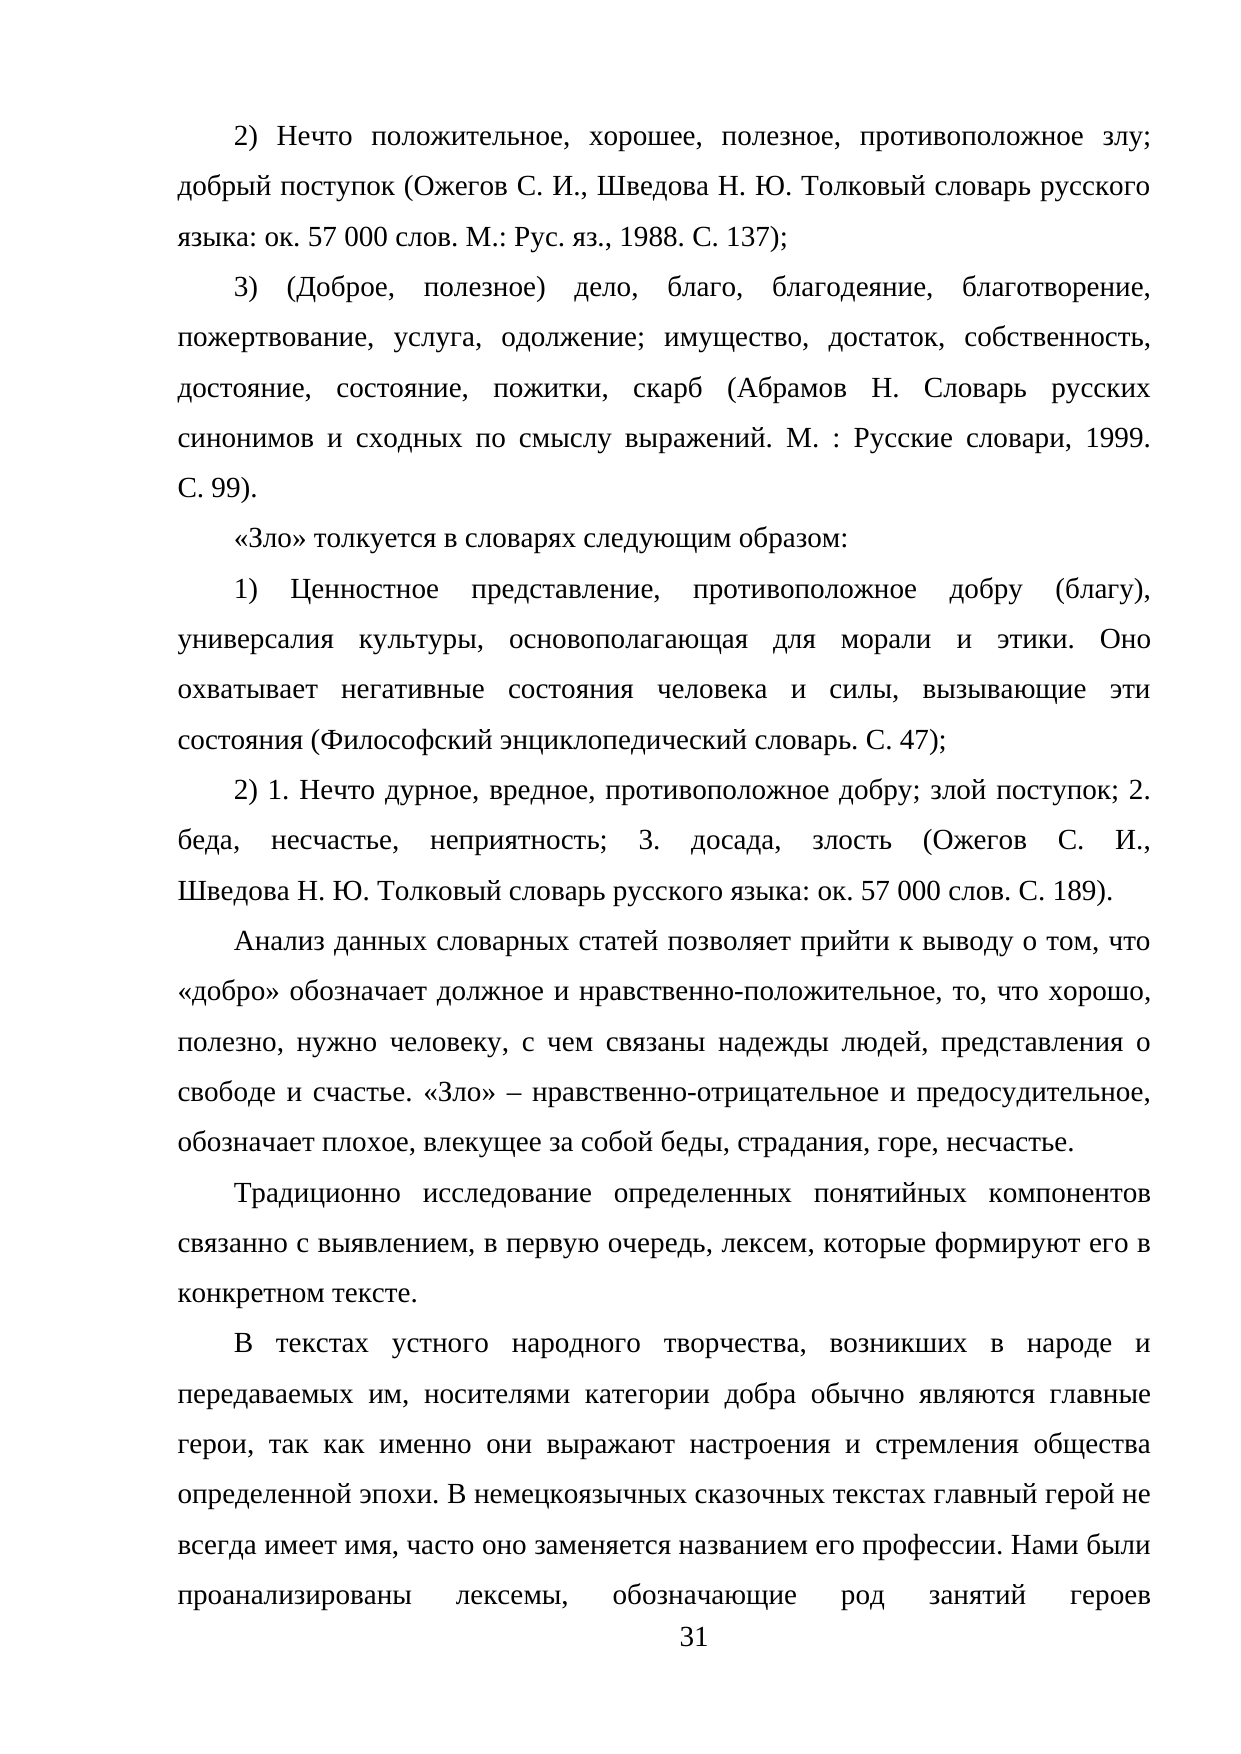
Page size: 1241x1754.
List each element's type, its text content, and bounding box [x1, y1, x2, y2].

text Анализ данных словарных статей позволяет прийти к выводу о том, что «добро» обозначает должное и нравственно-положительное, то, что хорошо, полезно, нужно человеку, с чем связаны надежды людей, представления о свободе и счастье. «Зло» – нравственно-отрицательное и предосудительное, обозначает плохое, влекущее за собой беды, страдания, горе, несчастье. [177, 923, 1152, 1158]
text 1) Ценностное представление, противоположное добру (благу), универсалия культуры, основополагающая для морали и этики. Оно охватывает негативные состояния человека и силы, вызывающие эти состояния (Философский энциклопедический словарь. С. 47); [177, 571, 1152, 755]
text Традиционно исследование определенных понятийных компонентов связанно с выявлением, в первую очередь, лексем, которые формируют его в конкретном тексте. [177, 1175, 1152, 1309]
text «Зло» толкуется в словарях следующим образом: [177, 521, 1152, 554]
text 2) Нечто положительное, хорошее, полезное, противоположное злу; добрый поступок (Ожегов С. И., Шведова Н. Ю. Толковый словарь русского языка: ок. 57 000 слов. М.: Рус. яз., 1988. С. 137); [177, 118, 1152, 252]
text 2) 1. Нечто дурное, вредное, противоположное добру; злой поступок; 2. беда, несчастье, неприятность; 3. досада, злость (Ожегов С. И., Шведова Н. Ю. Толковый словарь русского языка: ок. 57 000 слов. С. 189). [177, 772, 1152, 906]
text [177, 1326, 1152, 1611]
text 3) (Доброе, полезное) дело, благо, благодеяние, благотворение, пожертвование, услуга, одолжение; имущество, достаток, собственность, достояние, состояние, пожитки, скарб (Абрамов Н. Словарь русских синонимов и сходных по смыслу выражений. М. : Русские словари, 1999. С. 99). [177, 269, 1152, 504]
